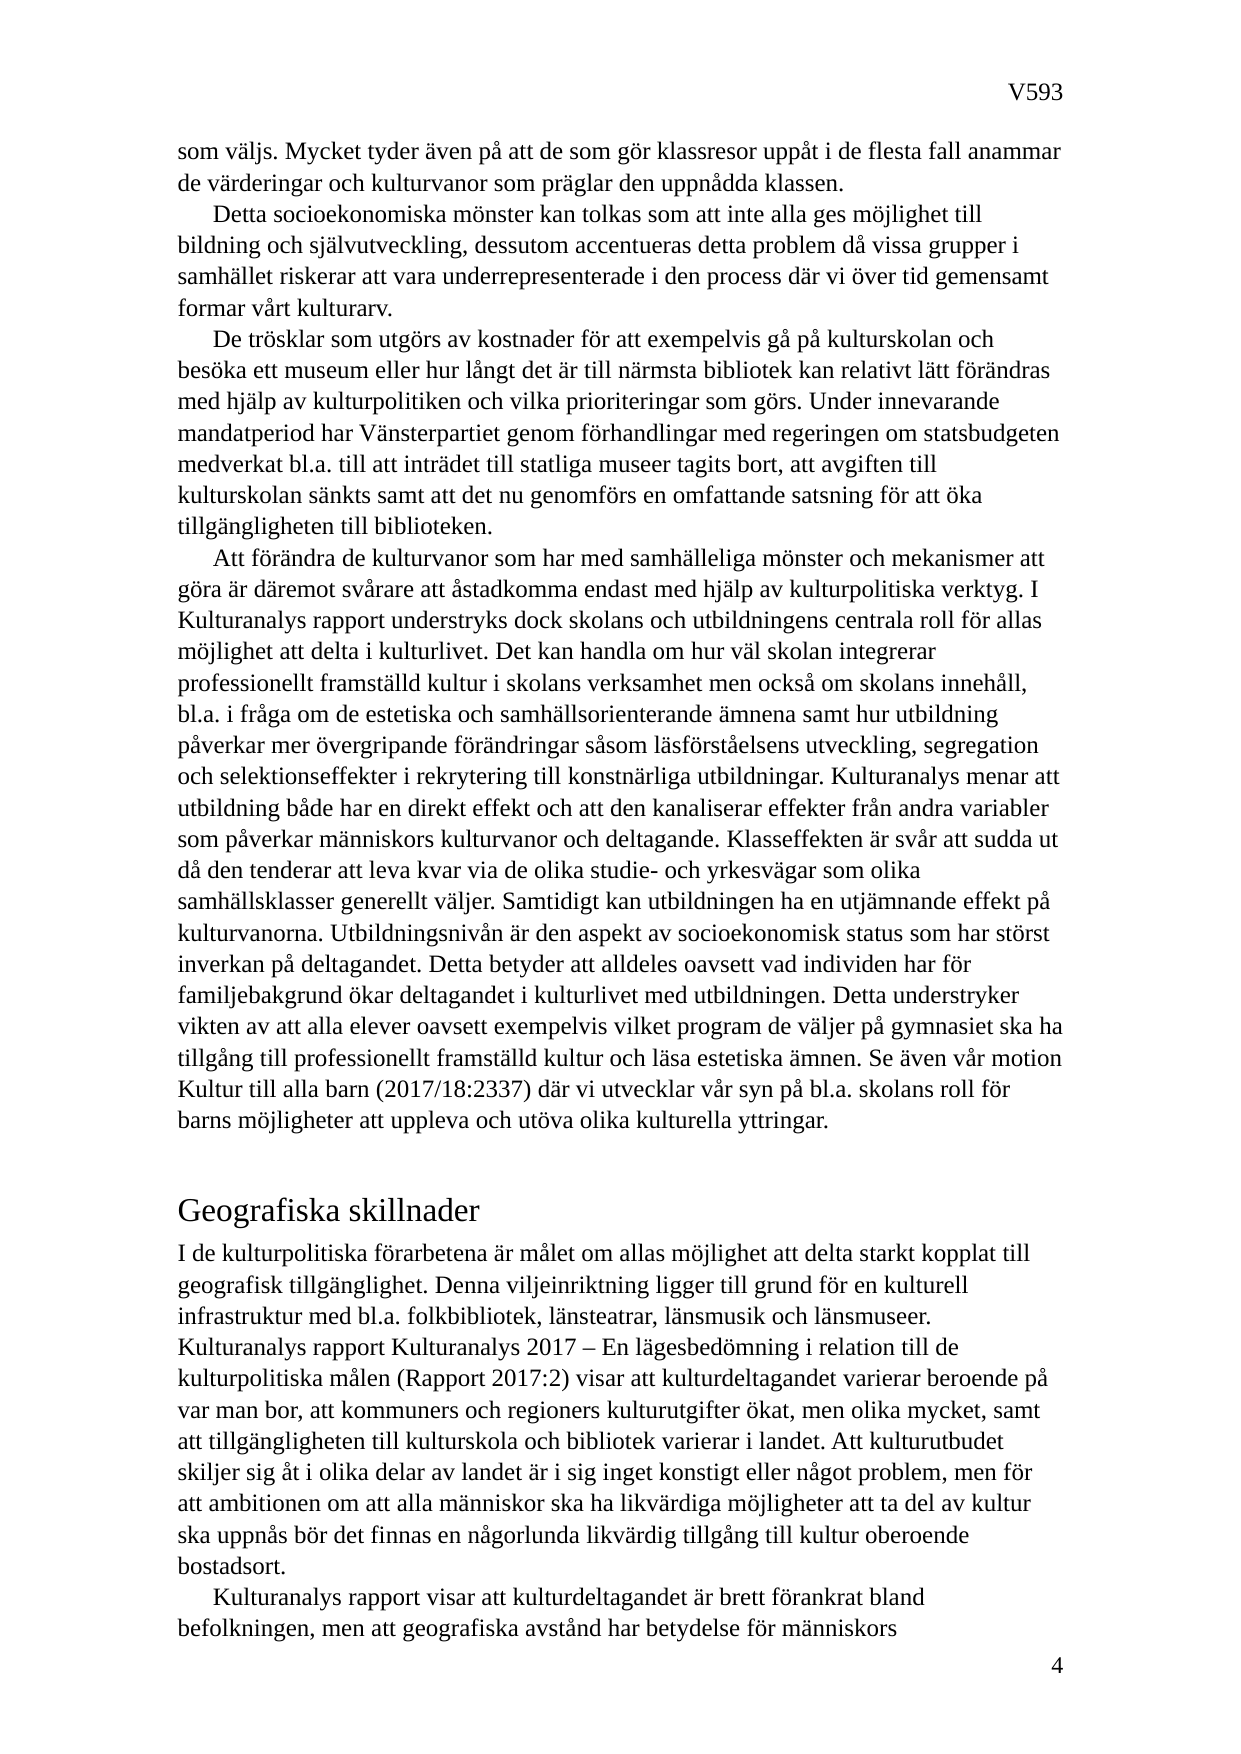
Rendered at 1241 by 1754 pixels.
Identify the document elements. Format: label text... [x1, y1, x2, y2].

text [177, 134, 1063, 196]
text Detta socioekonomiska mönster kan tolkas som att inte alla ges möjlighet till bildning och självutveckling, dessutom accentueras detta problem då vissa grupper i samhället riskerar att vara underrepresenterade i den process där vi över tid gemensamt formar vårt kulturarv. [177, 196, 1063, 321]
text De trösklar som utgörs av kostnader för att exempelvis gå på kulturskolan och besöka ett museum eller hur långt det är till närmsta bibliotek kan relativt lätt förändras med hjälp av kulturpolitiken och vilka prioriteringar som görs. Under innevarande mandatperiod har Vänsterpartiet genom förhandlingar med regeringen om statsbudgeten medverkat bl.a. till att inträdet till statliga museer tagits bort, att avgiften till kulturskolan sänkts samt att det nu genomförs en omfattande satsning för att öka tillgängligheten till biblioteken. [177, 321, 1063, 540]
text Att förändra de kulturvanor som har med samhälleliga mönster och mekanismer att göra är däremot svårare att åstadkomma endast med hjälp av kulturpolitiska verktyg. I Kulturanalys rapport understryks dock skolans och utbildningens centrala roll för allas möjlighet att delta i kulturlivet. Det kan handla om hur väl skolan integrerar professionellt framställd kultur i skolans verksamhet men också om skolans innehåll, bl.a. i fråga om de estetiska och samhällsorienterande ämnena samt hur utbildning påverkar mer övergripande förändringar såsom läsförståelsens utveckling, segregation och selektionseffekter i rekrytering till konstnärliga utbildningar. Kulturanalys menar att utbildning både har en direkt effekt och att den kanaliserar effekter från andra variabler som påverkar människors kulturvanor och deltagande. Klasseffekten är svår att sudda ut då den tenderar att leva kvar via de olika studie- och yrkesvägar som olika samhällsklasser generellt väljer. Samtidigt kan utbildningen ha en utjämnande effekt på kulturvanorna. Utbildningsnivån är den aspekt av socioekonomisk status som har störst inverkan på deltagandet. Detta betyder att alldeles oavsett vad individen har för familjebakgrund ökar deltagandet i kulturlivet med utbildningen. Detta understryker vikten av att alla elever oavsett exempelvis vilket program de väljer på gymnasiet ska ha tillgång till professionellt framställd kultur och läsa estetiska ämnen. Se även vår motion Kultur till alla barn (2017/18:2337) där vi utvecklar vår syn på bl.a. skolans roll för barns möjligheter att uppleva och utöva olika kulturella yttringar. [177, 540, 1063, 1134]
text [177, 1580, 1063, 1642]
text Geografiska skillnader [177, 1196, 1063, 1228]
text I de kulturpolitiska förarbetena är målet om allas möjlighet att delta starkt kopplat till geografisk tillgänglighet. Denna viljeinriktning ligger till grund för en kulturell infrastruktur med bl.a. folkbibliotek, länsteatrar, länsmusik och länsmuseer. Kulturanalys rapport Kulturanalys 2017 – En lägesbedömning i relation till de kulturpolitiska målen (Rapport 2017:2) visar att kulturdeltagandet varierar beroende på var man bor, att kommuners och regioners kulturutgifter ökat, men olika mycket, samt att tillgängligheten till kulturskola och bibliotek varierar i landet. Att kulturutbudet skiljer sig åt i olika delar av landet är i sig inget konstigt eller något problem, men för att ambitionen om att alla människor ska ha likvärdiga möjligheter att ta del av kultur ska uppnås bör det finnas en någorlunda likvärdig tillgång till kultur oberoende bostadsort. [177, 1236, 1063, 1580]
